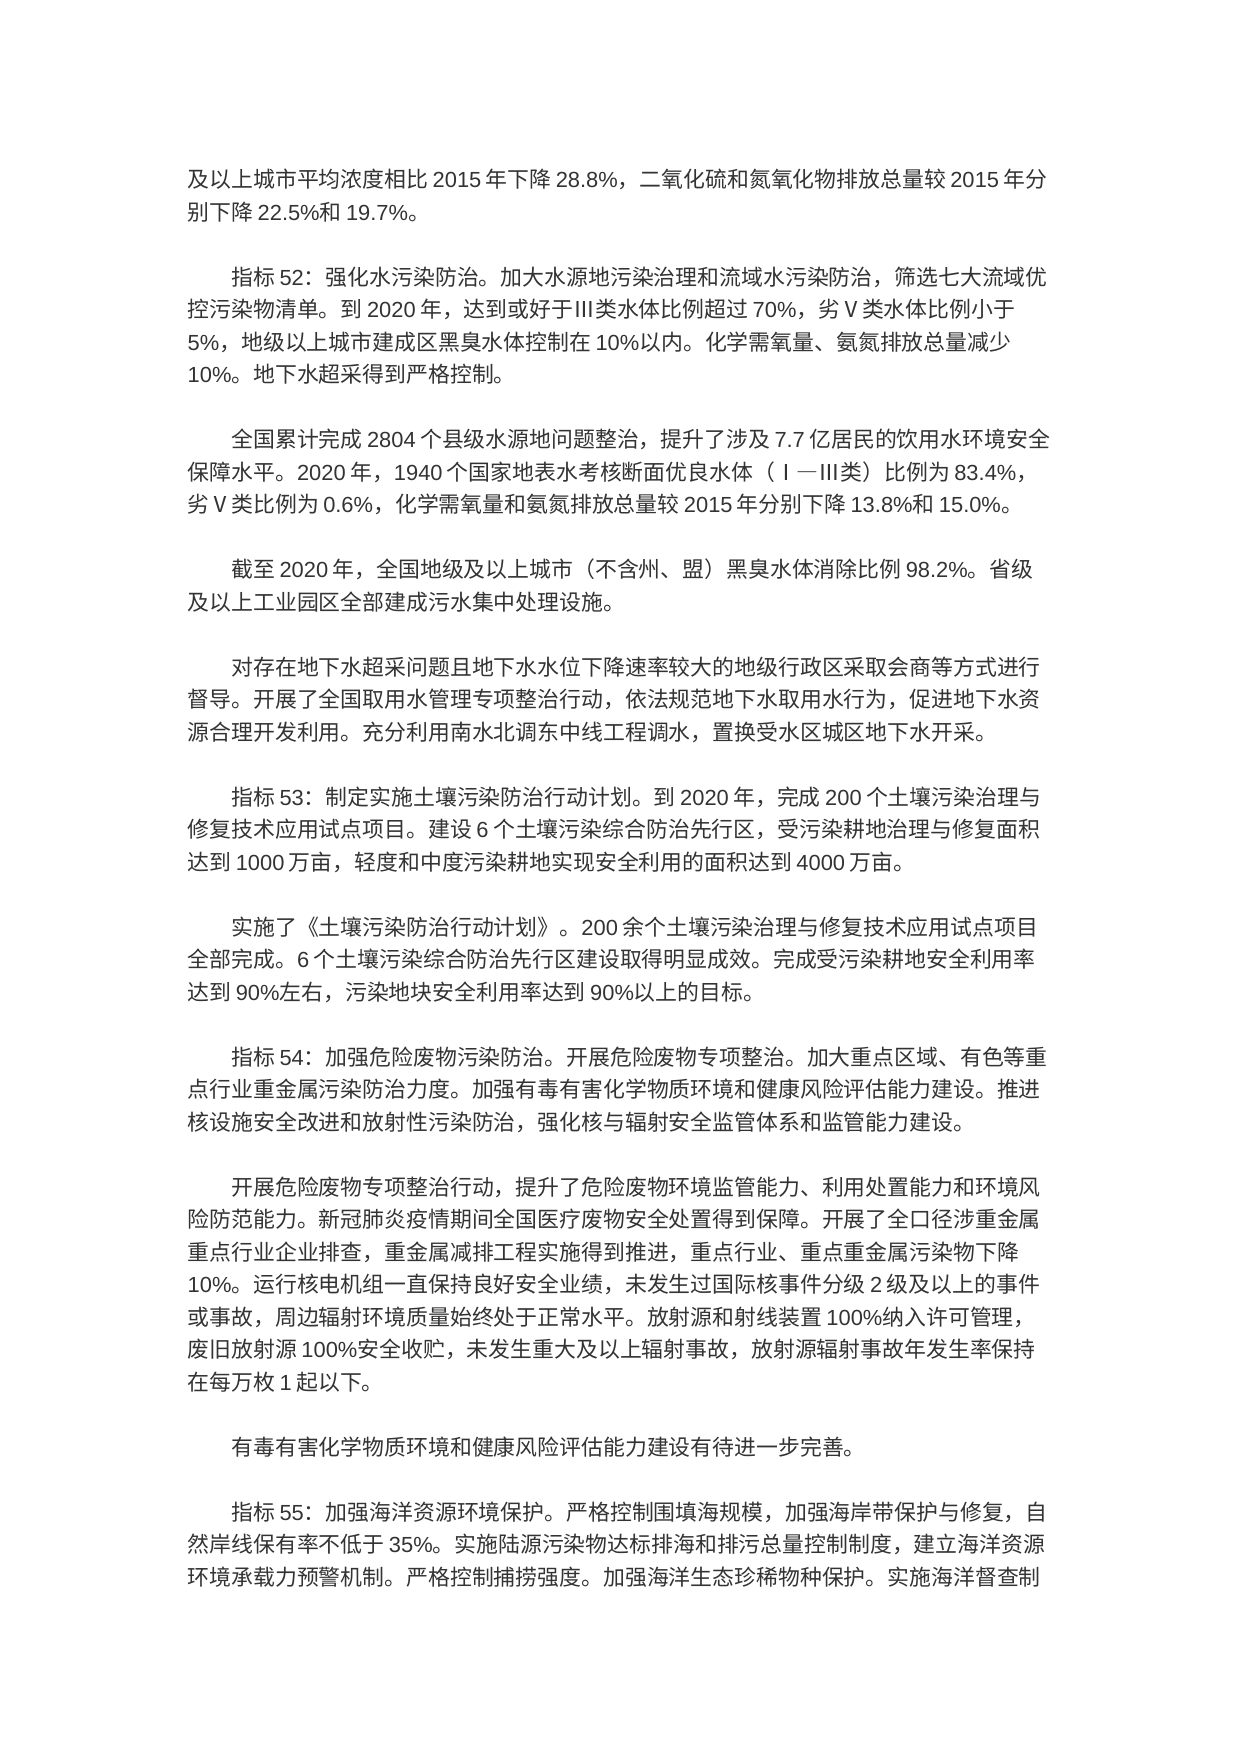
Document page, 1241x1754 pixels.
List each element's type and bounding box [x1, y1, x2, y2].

text [187, 162, 1053, 1592]
